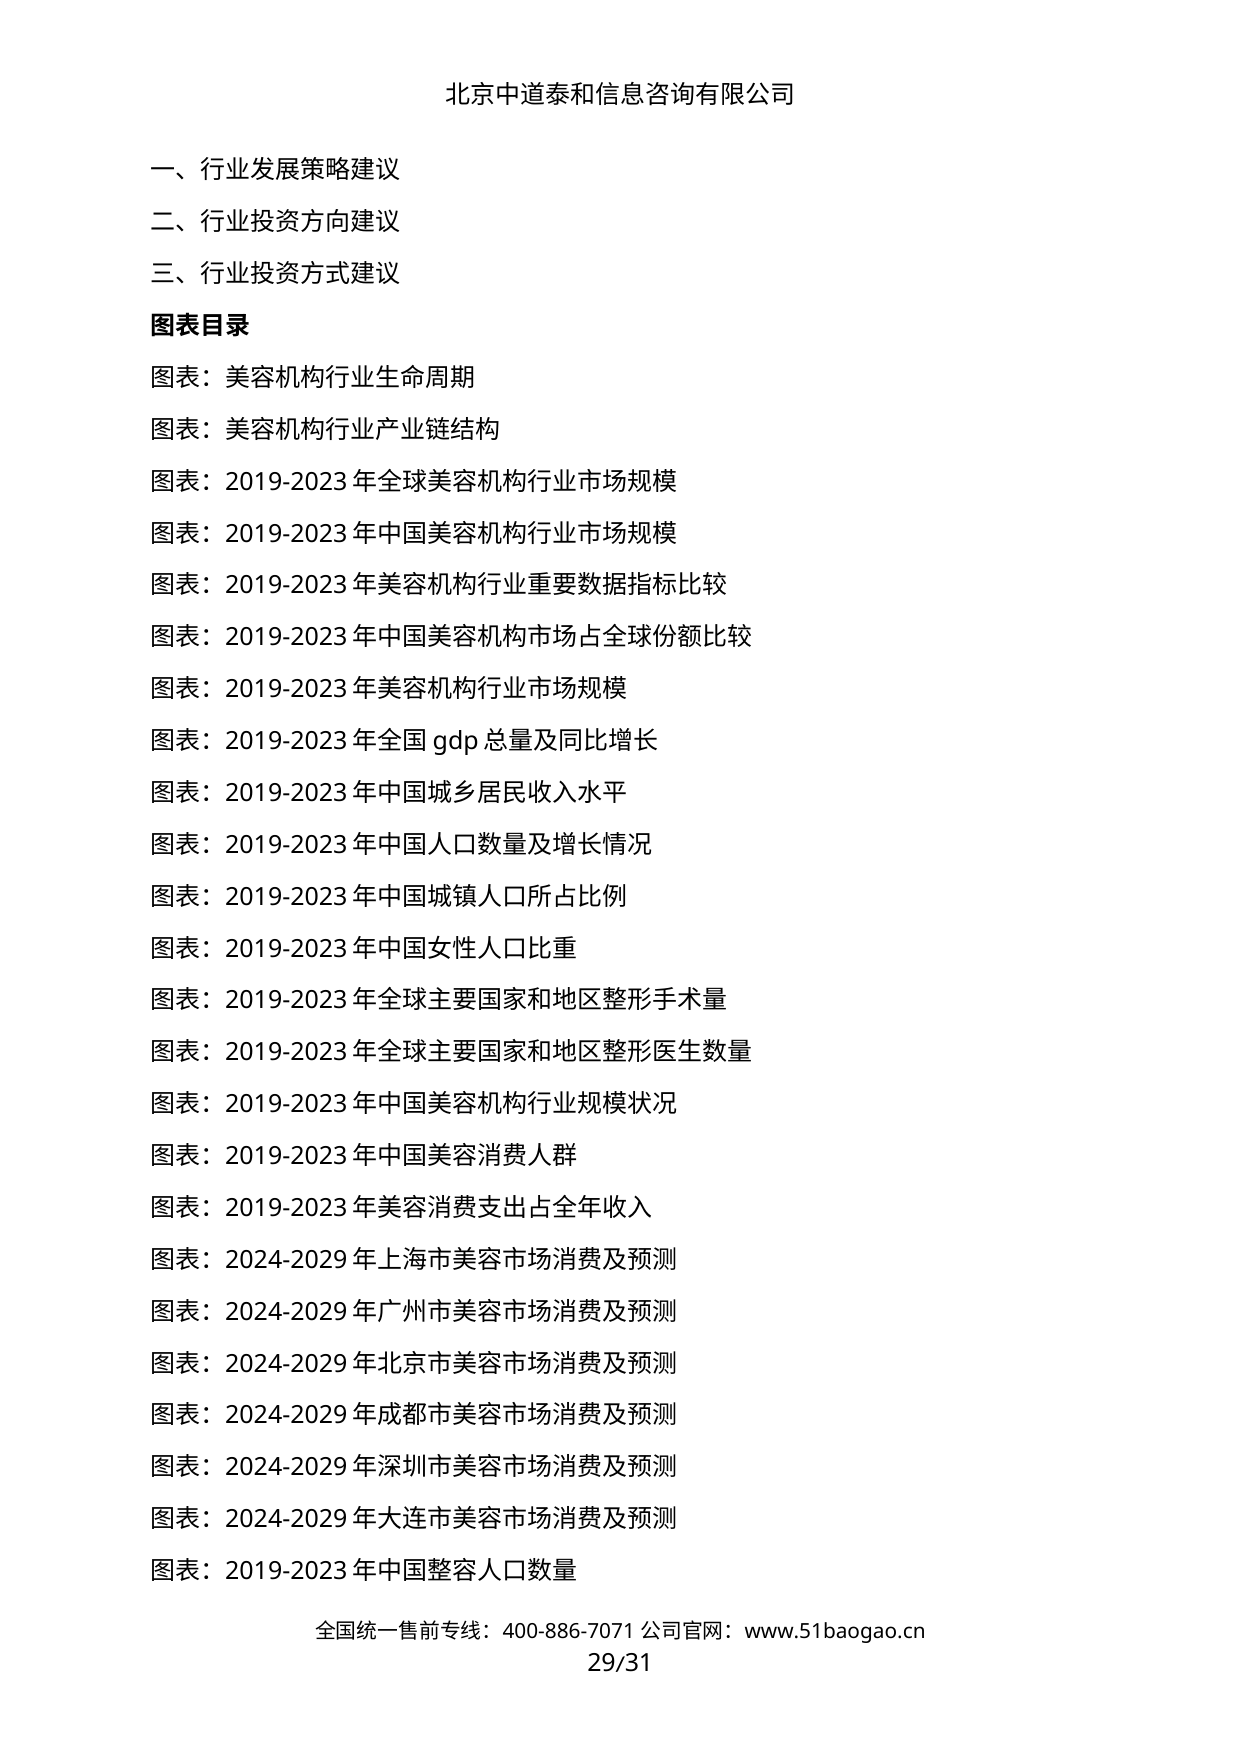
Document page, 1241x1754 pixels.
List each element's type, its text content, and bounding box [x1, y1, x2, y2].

text 图表：2024-2029年深圳市美容市场消费及预测 [150, 1447, 1090, 1483]
text 图表：2019-2023年中国城乡居民收入水平 [150, 772, 1090, 809]
text 图表：2019-2023年中国美容消费人群 [150, 1136, 1090, 1172]
text 图表：2019-2023年全球主要国家和地区整形手术量 [150, 980, 1090, 1016]
text 图表：2019-2023年美容机构行业市场规模 [150, 669, 1090, 705]
text 图表：2019-2023年中国美容机构市场占全球份额比较 [150, 617, 1090, 653]
text 图表：2024-2029年北京市美容市场消费及预测 [150, 1343, 1090, 1379]
text 三、行业投资方式建议 [150, 254, 1090, 290]
text 图表：2019-2023年美容消费支出占全年收入 [150, 1187, 1090, 1224]
text 图表：2019-2023年全球美容机构行业市场规模 [150, 461, 1090, 497]
text 图表：2024-2029年大连市美容市场消费及预测 [150, 1499, 1090, 1535]
text 图表目录 [150, 306, 1090, 342]
text 二、行业投资方向建议 [150, 202, 1090, 238]
text 图表：2019-2023年中国人口数量及增长情况 [150, 824, 1090, 861]
text 图表：2019-2023年美容机构行业重要数据指标比较 [150, 565, 1090, 601]
text 图表：2019-2023年中国美容机构行业市场规模 [150, 513, 1090, 549]
text 一、行业发展策略建议 [150, 150, 1090, 186]
text 图表：美容机构行业生命周期 [150, 357, 1090, 394]
text 图表：2024-2029年上海市美容市场消费及预测 [150, 1239, 1090, 1276]
text 图表：2019-2023年全国gdp总量及同比增长 [150, 721, 1090, 757]
text 图表：2019-2023年中国城镇人口所占比例 [150, 876, 1090, 912]
text 图表：2019-2023年中国女性人口比重 [150, 928, 1090, 964]
text 图表：2024-2029年成都市美容市场消费及预测 [150, 1395, 1090, 1431]
text 图表：2024-2029年广州市美容市场消费及预测 [150, 1291, 1090, 1327]
text 图表：美容机构行业产业链结构 [150, 409, 1090, 446]
text 图表：2019-2023年中国整容人口数量 [150, 1551, 1090, 1587]
text 图表：2019-2023年全球主要国家和地区整形医生数量 [150, 1032, 1090, 1068]
text 图表：2019-2023年中国美容机构行业规模状况 [150, 1084, 1090, 1120]
